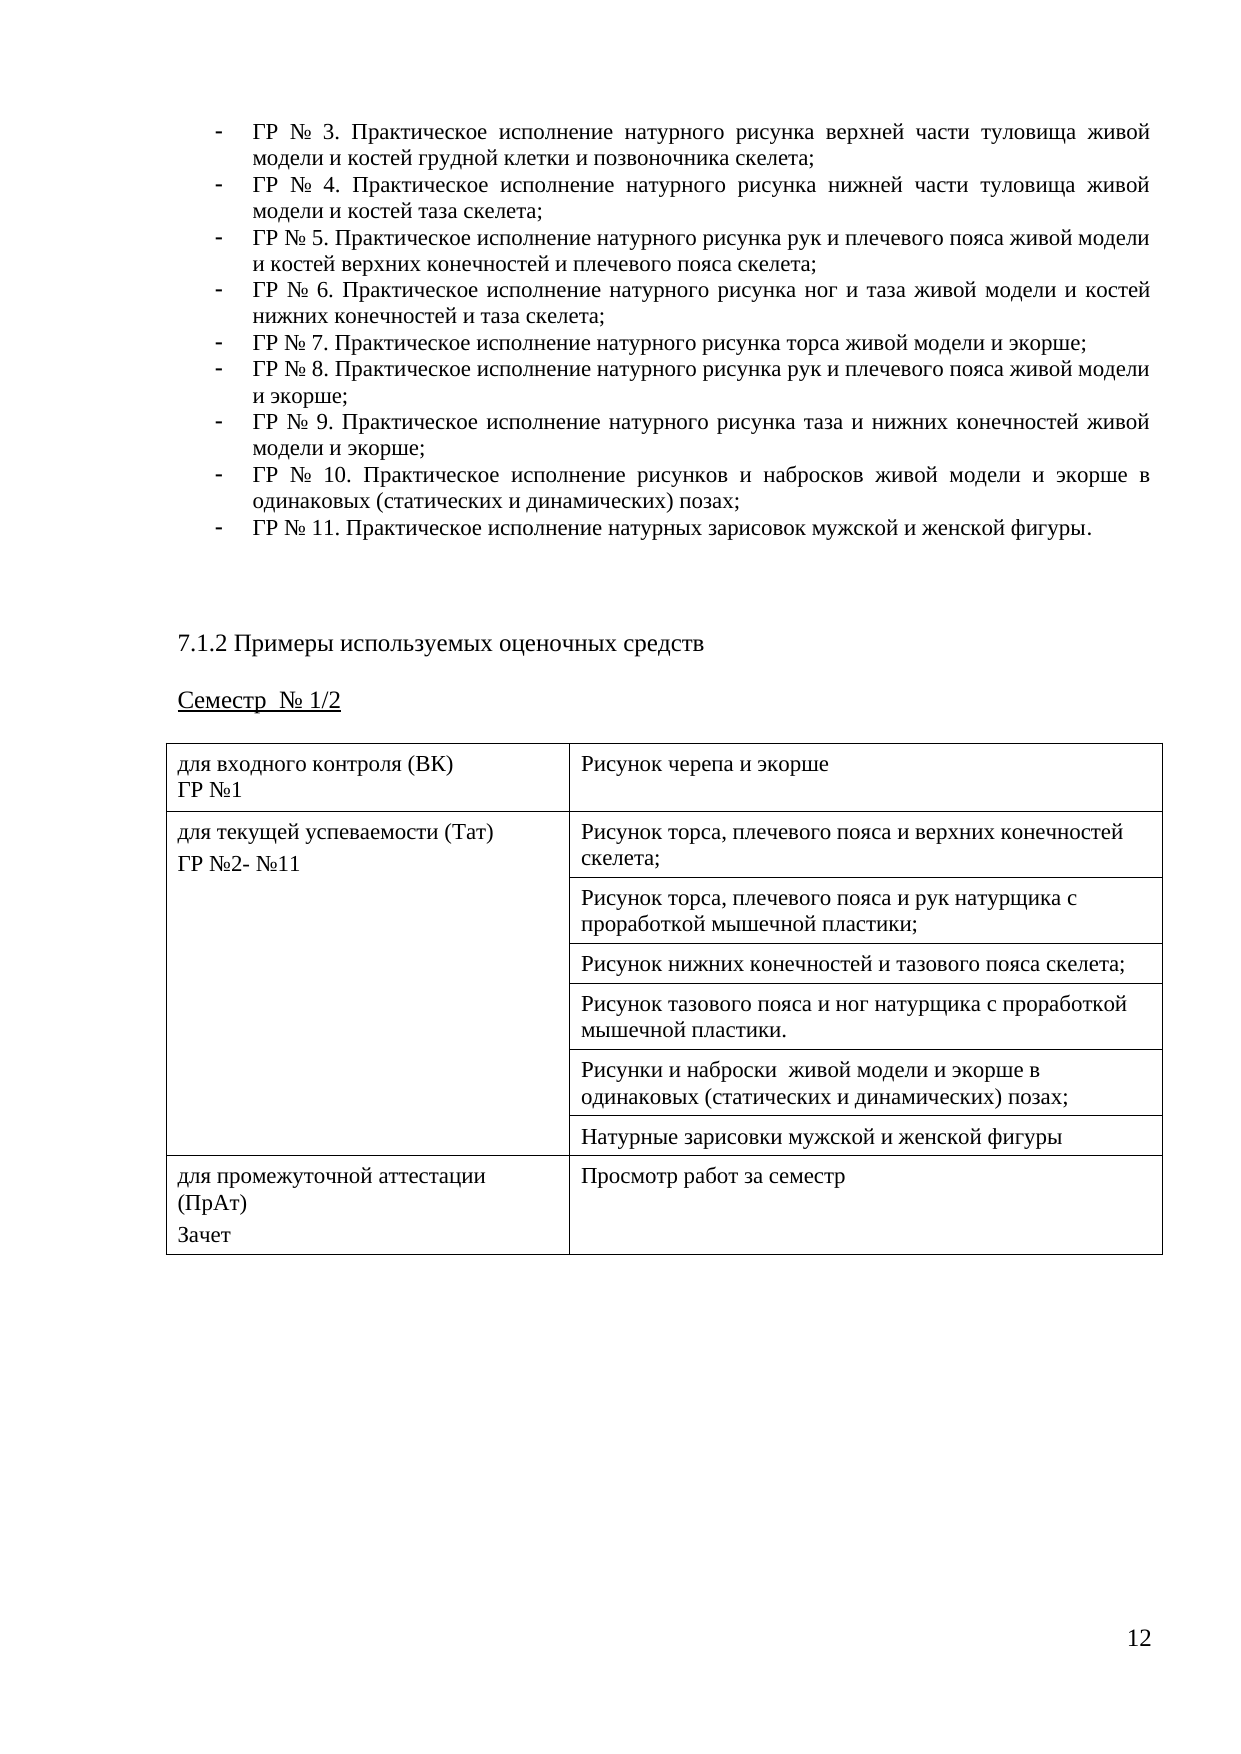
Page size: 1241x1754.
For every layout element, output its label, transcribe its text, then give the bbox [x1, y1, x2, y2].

table_cell Рисунки и наброски живой модели и экорше в одинаковых (статических и динамических) позах; [570, 1050, 1162, 1115]
text Семестр № 1/2 [177, 685, 1152, 714]
table_cell Просмотр работ за семестр [570, 1156, 1162, 1254]
table_cell Натурные зарисовки мужской и женской фигуры [570, 1116, 1162, 1155]
list ГР № 3. Практическое исполнение натурного рисунка верхней части туловища живой модели и костей грудной клетки и позвоночника скелета; [215, 118, 1152, 171]
list ГР № 4. Практическое исполнение натурного рисунка нижней части туловища живой модели и костей таза скелета; [215, 171, 1152, 223]
table_cell Рисунок нижних конечностей и тазового пояса скелета; [570, 944, 1162, 983]
table_cell для текущей успеваемости (Тат) ГР №2- №11 [167, 812, 569, 1155]
table_header Рисунок черепа и экорше [570, 744, 1162, 811]
table_cell Рисунок торса, плечевого пояса и рук натурщика с проработкой мышечной пластики; [570, 878, 1162, 943]
table_cell Рисунок тазового пояса и ног натурщика с проработкой мышечной пластики. [570, 984, 1162, 1049]
list ГР № 7. Практическое исполнение натурного рисунка торса живой модели и экорше; [215, 329, 1152, 355]
text 7.1.2 Примеры используемых оценочных средств [177, 628, 1152, 656]
table_cell для промежуточной аттестации (ПрАт) Зачет [167, 1156, 569, 1254]
table_cell Рисунок торса, плечевого пояса и верхних конечностей скелета; [570, 812, 1162, 877]
list ГР № 5. Практическое исполнение натурного рисунка рук и плечевого пояса живой модели и костей верхних конечностей и плечевого пояса скелета; [215, 223, 1152, 276]
list ГР № 9. Практическое исполнение натурного рисунка таза и нижних конечностей живой модели и экорше; [215, 408, 1152, 461]
list ГР № 10. Практическое исполнение рисунков и набросков живой модели и экорше в одинаковых (статических и динамических) позах; [215, 461, 1152, 513]
list ГР № 8. Практическое исполнение натурного рисунка рук и плечевого пояса живой модели и экорше; [215, 355, 1152, 408]
list ГР № 11. Практическое исполнение натурных зарисовок мужской и женской фигуры. [215, 513, 1152, 541]
list ГР № 6. Практическое исполнение натурного рисунка ног и таза живой модели и костей нижних конечностей и таза скелета; [215, 276, 1152, 329]
table_header для входного контроля (ВК) ГР №1 [167, 744, 569, 811]
